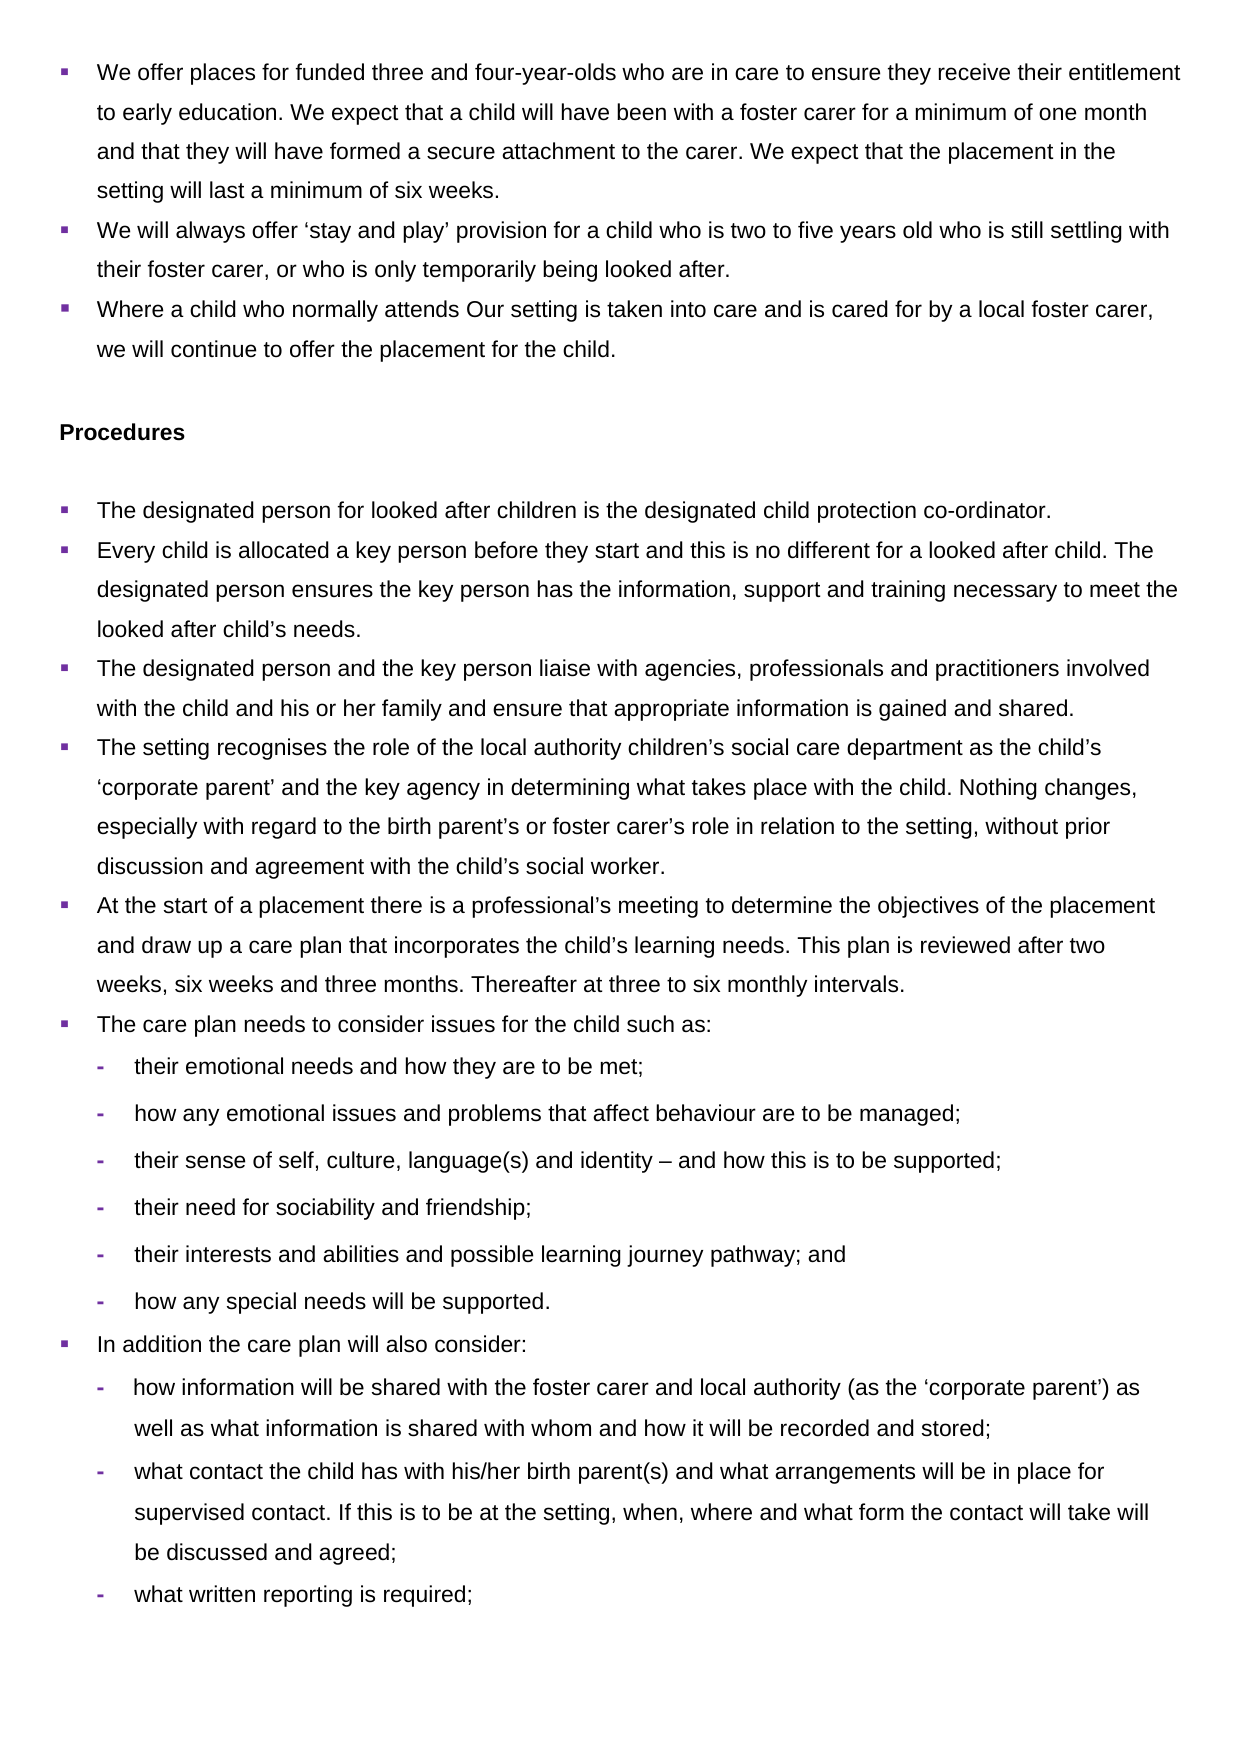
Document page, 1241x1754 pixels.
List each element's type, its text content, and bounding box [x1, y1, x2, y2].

list The designated person and the key person liaise with agencies, professionals and practitioners involved with the child and his or her family and ensure that appropriate information is gained and shared. [59, 655, 1181, 721]
list The designated person for looked after children is the designated child protection co-ordinator. [59, 497, 1181, 524]
list their emotional needs and how they are to be met; [97, 1050, 1181, 1081]
list how information will be shared with the foster carer and local authority (as the ‘corporate parent’) as well as what information is shared with whom and how it will be recorded and stored; [97, 1371, 1181, 1442]
list The setting recognises the role of the local authority children’s social care department as the child’s ‘corporate parent’ and the key agency in determining what takes place with the child. Nothing changes, especially with regard to the birth parent’s or foster carer’s role in relation to the setting, without prior discussion and agreement with the child’s social worker. [59, 734, 1181, 879]
list We offer places for funded three and four-year-olds who are in care to ensure they receive their entitlement to early education. We expect that a child will have been with a foster carer for a minimum of one month and that they will have formed a secure attachment to the carer. We expect that the placement in the setting will last a minimum of six weeks. [59, 59, 1181, 204]
list Where a child who normally attends Our setting is taken into care and is cared for by a local foster carer, we will continue to offer the placement for the child. [59, 296, 1181, 362]
list what written reporting is required; [97, 1578, 1181, 1609]
list In addition the care plan will also consider: [59, 1331, 1181, 1358]
list At the start of a placement there is a professional’s meeting to determine the objectives of the placement and draw up a care plan that incorporates the child’s learning needs. This plan is reviewed after two weeks, six weeks and three months. Thereafter at three to six monthly intervals. [59, 892, 1181, 998]
list their need for sociability and friendship; [97, 1191, 1181, 1222]
list their sense of self, culture, language(s) and identity – and how this is to be supported; [97, 1144, 1181, 1175]
list their interests and abilities and possible learning journey pathway; and [97, 1238, 1181, 1269]
list Every child is allocated a key person before they start and this is no different for a looked after child. The designated person ensures the key person has the information, support and training necessary to meet the looked after child’s needs. [59, 537, 1181, 642]
text Procedures [59, 418, 1181, 445]
list We will always offer ‘stay and play’ provision for a child who is two to five years old who is still settling with their foster carer, or who is only temporarily being looked after. [59, 217, 1181, 283]
list The care plan needs to consider issues for the child such as: [59, 1011, 1181, 1037]
list what contact the child has with his/her birth parent(s) and what arrangements will be in place for supervised contact. If this is to be at the setting, when, where and what form the contact will take will be discussed and agreed; [97, 1455, 1181, 1565]
list how any emotional issues and problems that affect behaviour are to be managed; [97, 1097, 1181, 1128]
list how any special needs will be supported. [97, 1284, 1181, 1316]
